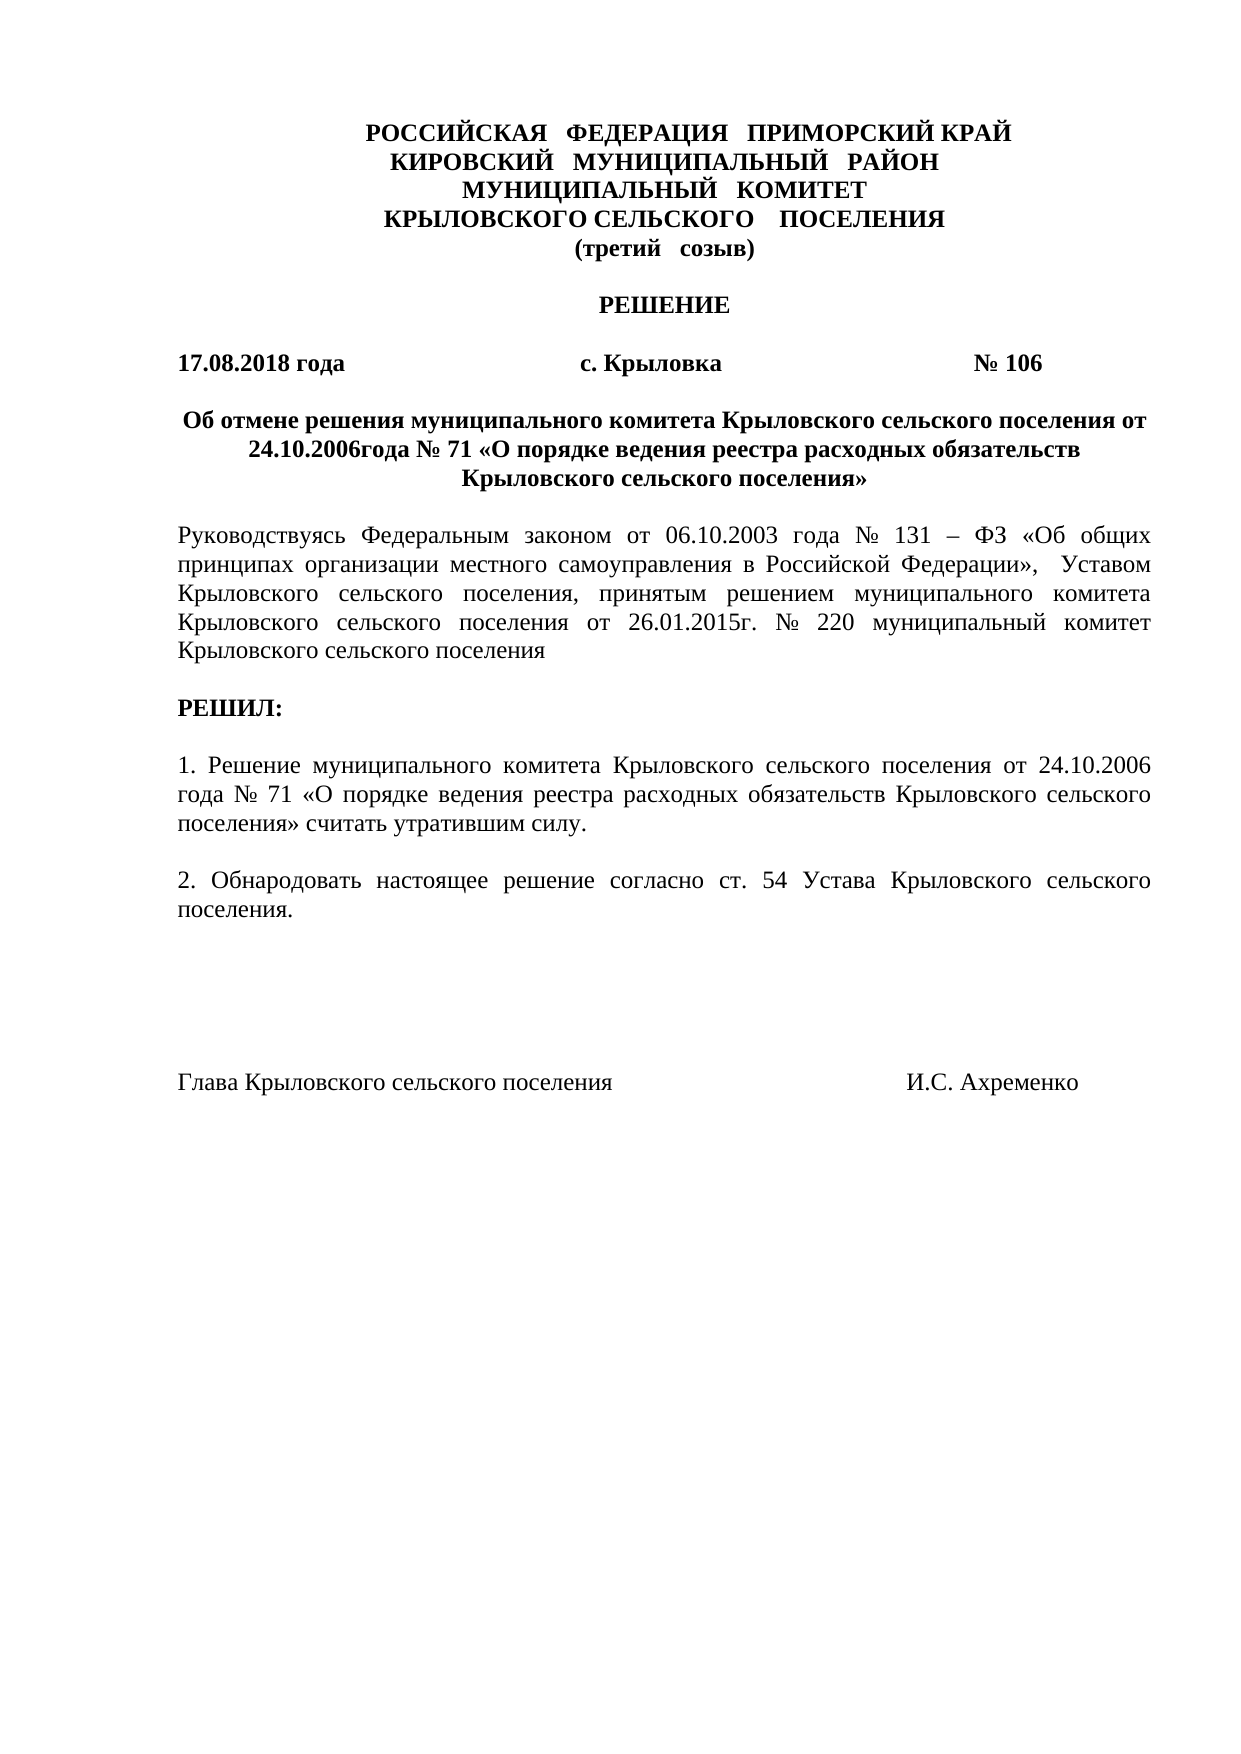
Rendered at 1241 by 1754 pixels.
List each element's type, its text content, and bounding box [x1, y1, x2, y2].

text Об отмене решения муниципального комитета Крыловского сельского поселения от 24.10.2006года № 71 «О порядке ведения реестра расходных обязательств Крыловского сельского поселения» [177, 406, 1152, 492]
text КРЫЛОВСКОГО СЕЛЬСКОГО ПОСЕЛЕНИЯ [177, 204, 1152, 233]
text Глава Крыловского сельского поселения И.С. Ахременко [177, 1067, 1152, 1096]
text (третий созыв) [177, 233, 1152, 262]
text РОССИЙСКАЯ ФЕДЕРАЦИЯ ПРИМОРСКИЙ КРАЙ [233, 118, 1144, 147]
text РЕШИЛ: [177, 693, 1152, 722]
text 2. Обнародовать настоящее решение согласно ст. 54 Устава Крыловского сельского поселения. [177, 866, 1152, 923]
text РЕШЕНИЕ [177, 291, 1152, 319]
text КИРОВСКИЙ МУНИЦИПАЛЬНЫЙ РАЙОН [177, 147, 1152, 176]
text Руководствуясь Федеральным законом от 06.10.2003 года № 131 – ФЗ «Об общих принципах организации местного самоуправления в Российской Федерации», Уставом Крыловского сельского поселения, принятым решением муниципального комитета Крыловского сельского поселения от 26.01.2015г. № 220 муниципальный комитет Крыловского сельского поселения [177, 521, 1152, 664]
text 17.08.2018 года с. Крыловка № 106 [177, 348, 1152, 377]
text МУНИЦИПАЛЬНЫЙ КОМИТЕТ [177, 176, 1152, 204]
text 1. Решение муниципального комитета Крыловского сельского поселения от 24.10.2006 года № 71 «О порядке ведения реестра расходных обязательств Крыловского сельского поселения» считать утратившим силу. [177, 751, 1152, 837]
